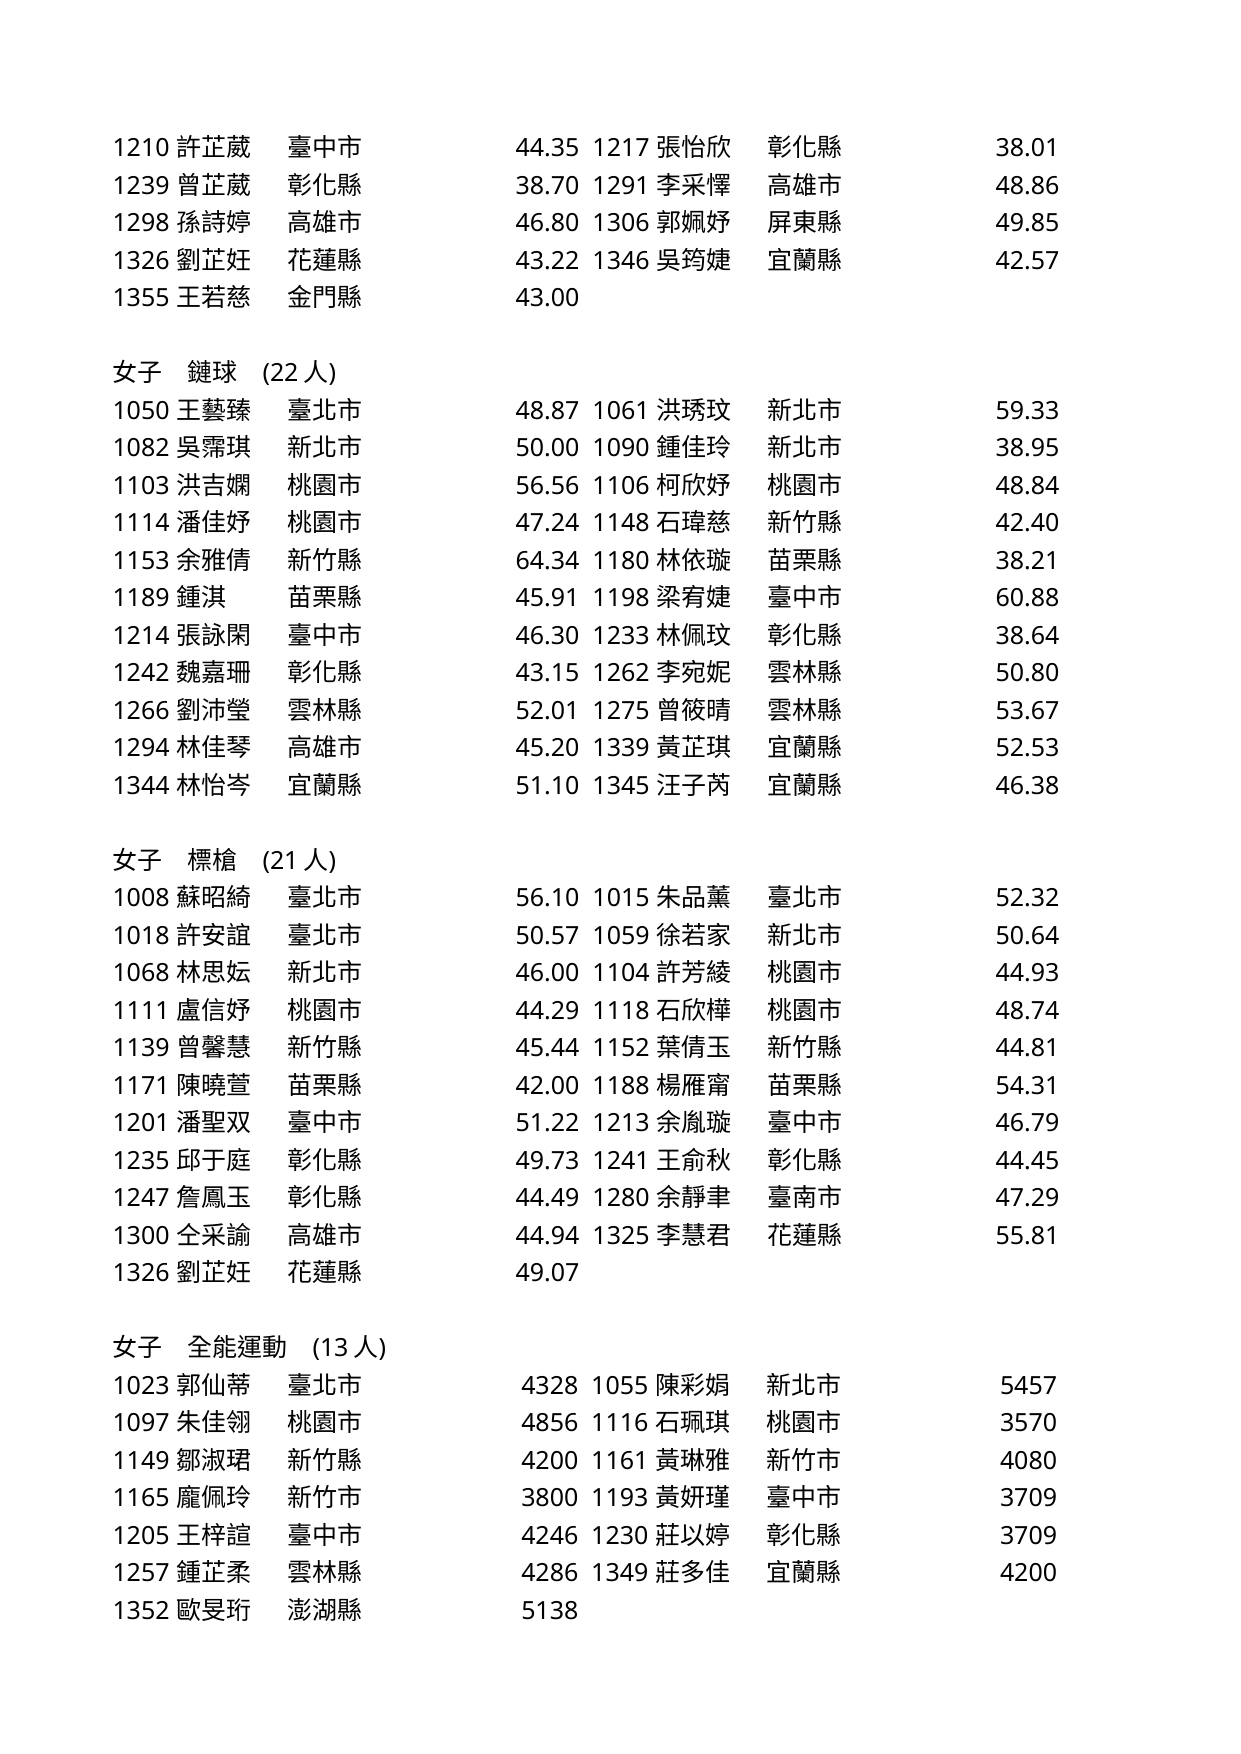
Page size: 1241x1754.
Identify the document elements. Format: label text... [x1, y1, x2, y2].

text 1326 劉芷妊 花蓮縣 49.07 [112, 1252, 1167, 1289]
text 1266 劉沛瑩 雲林縣 52.01 1275 曾筱晴 雲林縣 53.67 [112, 689, 1167, 727]
text 1023 郭仙蒂 臺北市 4328 1055 陳彩娟 新北市 5457 [112, 1364, 1167, 1402]
text 1201 潘聖双 臺中市 51.22 1213 余胤璇 臺中市 46.79 [112, 1102, 1167, 1139]
text 1103 洪吉嫻 桃園市 56.56 1106 柯欣妤 桃園市 48.84 [112, 464, 1167, 502]
text 1355 王若慈 金門縣 43.00 [112, 277, 1167, 314]
text 1050 王藝臻 臺北市 48.87 1061 洪琇玟 新北市 59.33 [112, 389, 1167, 427]
text 1300 仝采諭 高雄市 44.94 1325 李慧君 花蓮縣 55.81 [112, 1214, 1167, 1252]
text 1008 蘇昭綺 臺北市 56.10 1015 朱品薰 臺北市 52.32 [112, 877, 1167, 914]
text 1247 詹鳳玉 彰化縣 44.49 1280 余靜聿 臺南市 47.29 [112, 1177, 1167, 1214]
text 1018 許安誼 臺北市 50.57 1059 徐若家 新北市 50.64 [112, 914, 1167, 952]
text 1097 朱佳翎 桃園市 4856 1116 石珮琪 桃園市 3570 [112, 1402, 1167, 1439]
text 1139 曾馨慧 新竹縣 45.44 1152 葉倩玉 新竹縣 44.81 [112, 1027, 1167, 1064]
text 1082 吳霈琪 新北市 50.00 1090 鍾佳玲 新北市 38.95 [112, 427, 1167, 464]
text 女子 標槍 (21人) [112, 839, 1167, 877]
text 1205 王梓諠 臺中市 4246 1230 莊以婷 彰化縣 3709 [112, 1514, 1167, 1552]
text 1239 曾芷葳 彰化縣 38.70 1291 李采懌 高雄市 48.86 [112, 164, 1167, 202]
text 1294 林佳琴 高雄市 45.20 1339 黃芷琪 宜蘭縣 52.53 [112, 727, 1167, 764]
text 1068 林思妘 新北市 46.00 1104 許芳綾 桃園市 44.93 [112, 952, 1167, 989]
text 1111 盧信妤 桃園市 44.29 1118 石欣樺 桃園市 48.74 [112, 989, 1167, 1027]
text 1114 潘佳妤 桃園市 47.24 1148 石瑋慈 新竹縣 42.40 [112, 502, 1167, 539]
text 1214 張詠閑 臺中市 46.30 1233 林佩玟 彰化縣 38.64 [112, 614, 1167, 652]
text 1344 林怡岑 宜蘭縣 51.10 1345 汪子芮 宜蘭縣 46.38 [112, 764, 1167, 802]
text 1352 歐旻珩 澎湖縣 5138 [112, 1589, 1167, 1627]
text 1235 邱于庭 彰化縣 49.73 1241 王俞秋 彰化縣 44.45 [112, 1139, 1167, 1177]
text 女子 鏈球 (22人) [112, 352, 1167, 389]
text 女子 全能運動 (13人) [112, 1327, 1167, 1364]
text 1153 余雅倩 新竹縣 64.34 1180 林依璇 苗栗縣 38.21 [112, 539, 1167, 577]
text 1149 鄒淑珺 新竹縣 4200 1161 黃琳雅 新竹市 4080 [112, 1439, 1167, 1477]
text 1298 孫詩婷 高雄市 46.80 1306 郭姵妤 屏東縣 49.85 [112, 202, 1167, 239]
text 1210 許芷葳 臺中市 44.35 1217 張怡欣 彰化縣 38.01 [112, 127, 1167, 164]
text 1326 劉芷妊 花蓮縣 43.22 1346 吳筠婕 宜蘭縣 42.57 [112, 239, 1167, 277]
text 1242 魏嘉珊 彰化縣 43.15 1262 李宛妮 雲林縣 50.80 [112, 652, 1167, 689]
text 1171 陳曉萱 苗栗縣 42.00 1188 楊雁甯 苗栗縣 54.31 [112, 1064, 1167, 1102]
text 1189 鍾淇 苗栗縣 45.91 1198 梁宥婕 臺中市 60.88 [112, 577, 1167, 614]
text 1257 鍾芷柔 雲林縣 4286 1349 莊多佳 宜蘭縣 4200 [112, 1552, 1167, 1589]
text 1165 龐佩玲 新竹市 3800 1193 黃妍瑾 臺中市 3709 [112, 1477, 1167, 1514]
